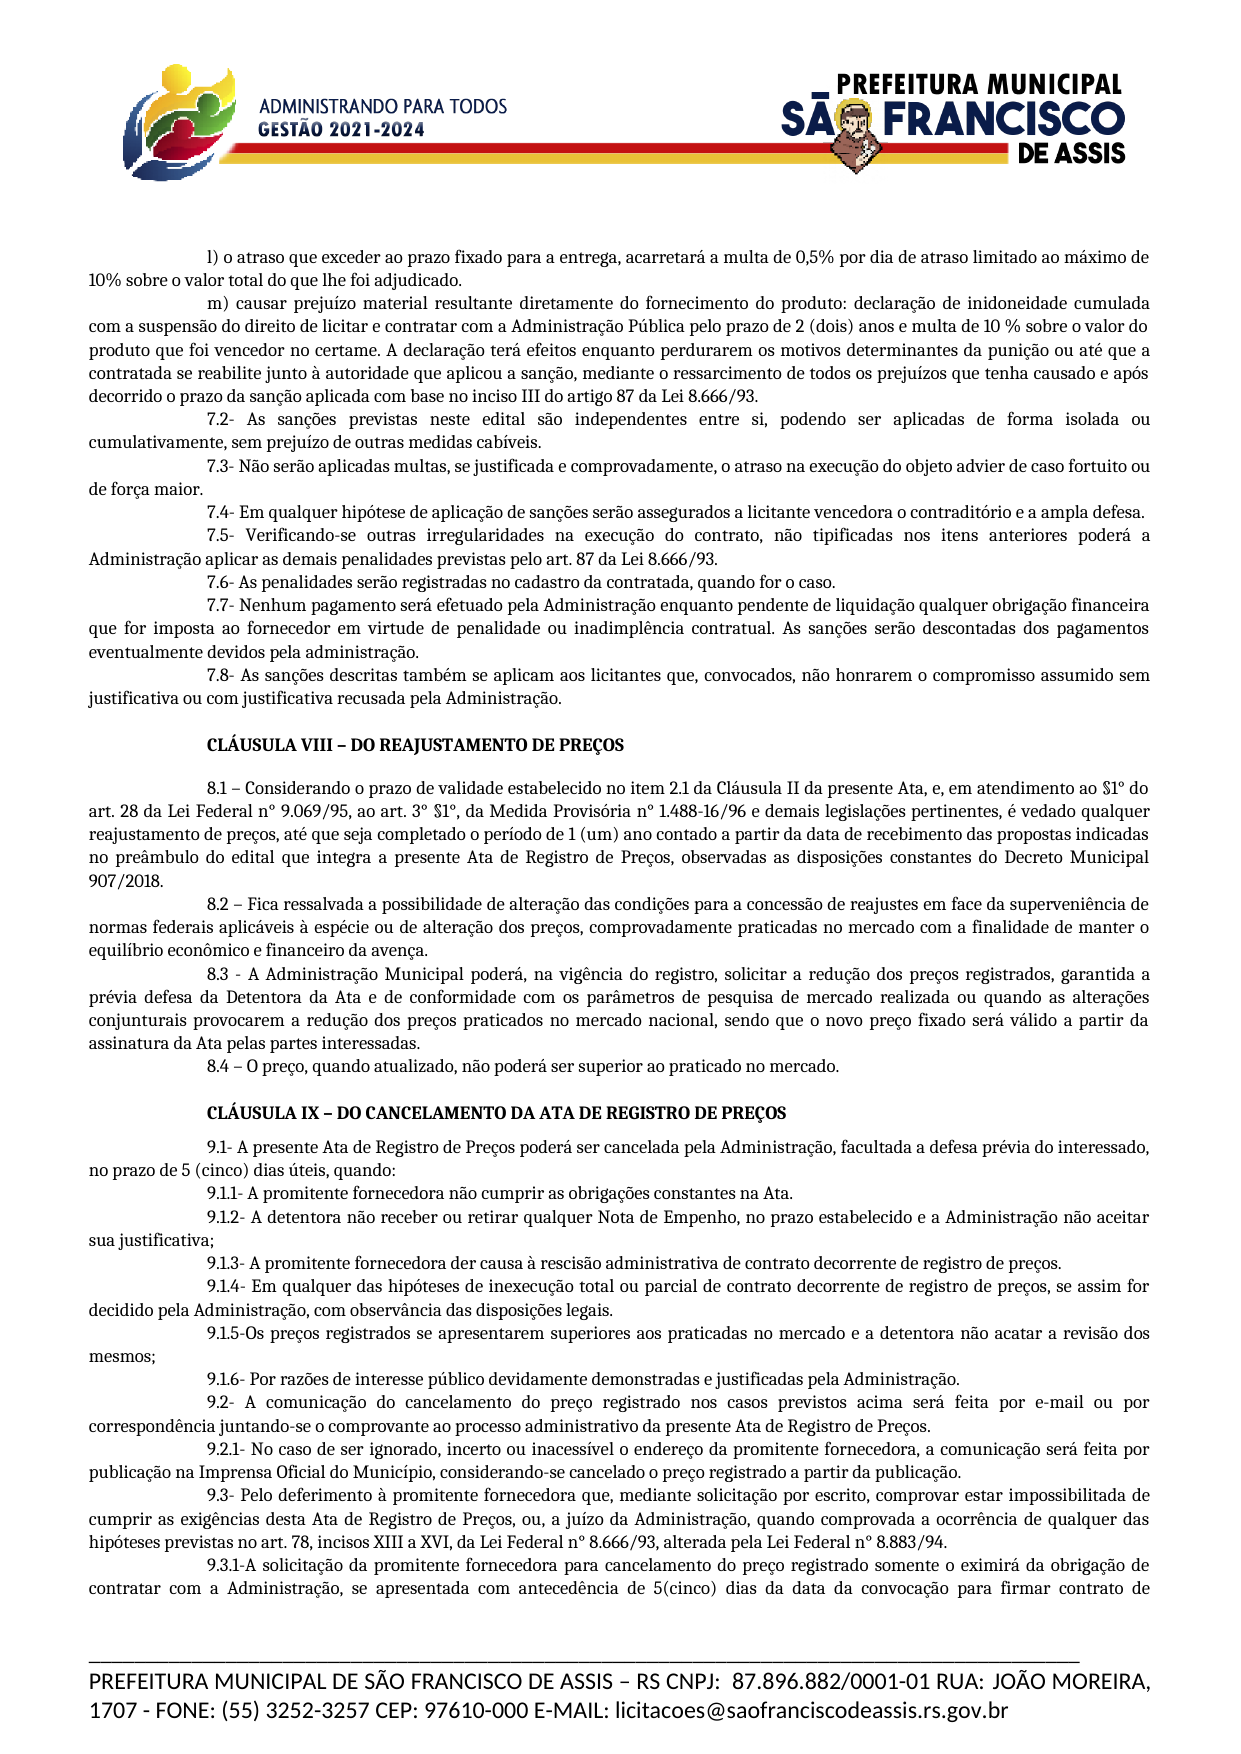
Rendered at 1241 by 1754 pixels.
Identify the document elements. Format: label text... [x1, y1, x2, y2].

text 7.6- As penalidades serão registradas no cadastro da contratada, quando for o caso. [89, 571, 1152, 593]
text l) o atraso que exceder ao prazo fixado para a entrega, acarretará a multa de 0,5% por dia de atraso limitado ao máximo de 10% sobre o valor total do que lhe foi adjudicado. [89, 246, 1152, 291]
text 7.5- Verificando-se outras irregularidades na execução do contrato, não tipificadas nos itens anteriores poderá a Administração aplicar as demais penalidades previstas pelo art. 87 da Lei 8.666/93. [89, 525, 1152, 570]
text 9.3- Pelo deferimento à promitente fornecedora que, mediante solicitação por escrito, comprovar estar impossibilitada de cumprir as exigências desta Ata de Registro de Preços, ou, a juízo da Administração, quando comprovada a ocorrência de qualquer das hipóteses previstas no art. 78, incisos XIII a XVI, da Lei Federal n° 8.666/93, alterada pela Lei Federal n° 8.883/94. [89, 1485, 1152, 1553]
text CLÁUSULA IX – DO CANCELAMENTO DA ATA DE REGISTRO DE PREÇOS [89, 1102, 1152, 1124]
text 8.4 – O preço, quando atualizado, não poderá ser superior ao praticado no mercado. [89, 1056, 1152, 1077]
text 9.1.6- Por razões de interesse público devidamente demonstradas e justificadas pela Administração. [89, 1369, 1152, 1390]
text CLÁUSULA VIII – DO REAJUSTAMENTO DE PREÇOS [89, 734, 1152, 756]
text 9.1.1- A promitente fornecedora não cumprir as obrigações constantes na Ata. [89, 1183, 1152, 1204]
text 7.8- As sanções descritas também se aplicam aos licitantes que, convocados, não honrarem o compromisso assumido sem justificativa ou com justificativa recusada pela Administração. [89, 664, 1152, 709]
text 8.2 – Fica ressalvada a possibilidade de alteração das condições para a concessão de reajustes em face da superveniência de normas federais aplicáveis à espécie ou de alteração dos preços, comprovadamente praticadas no mercado com a finalidade de manter o equilíbrio econômico e financeiro da avença. [89, 893, 1152, 961]
text 9.2.1- No caso de ser ignorado, incerto ou inacessível o endereço da promitente fornecedora, a comunicação será feita por publicação na Imprensa Oficial do Município, considerando-se cancelado o preço registrado a partir da publicação. [89, 1438, 1152, 1483]
text 9.1.3- A promitente fornecedora der causa à rescisão administrativa de contrato decorrente de registro de preços. [89, 1253, 1152, 1274]
text 9.1.5-Os preços registrados se apresentarem superiores aos praticadas no mercado e a detentora não acatar a revisão dos mesmos; [89, 1322, 1152, 1367]
text 9.1.4- Em qualquer das hipóteses de inexecução total ou parcial de contrato decorrente de registro de preços, se assim for decidido pela Administração, com observância das disposições legais. [89, 1276, 1152, 1321]
text 7.3- Não serão aplicadas multas, se justificada e comprovadamente, o atraso na execução do objeto advier de caso fortuito ou de força maior. [89, 455, 1152, 500]
text 9.1- A presente Ata de Registro de Preços poderá ser cancelada pela Administração, facultada a defesa prévia do interessado, no prazo de 5 (cinco) dias úteis, quando: [89, 1136, 1152, 1181]
text m) causar prejuízo material resultante diretamente do fornecimento do produto: declaração de inidoneidade cumulada com a suspensão do direito de licitar e contratar com a Administração Pública pelo prazo de 2 (dois) anos e multa de 10 % sobre o valor do produto que foi vencedor no certame. A declaração terá efeitos enquanto perdurarem os motivos determinantes da punição ou até que a contratada se reabilite junto à autoridade que aplicou a sanção, mediante o ressarcimento de todos os prejuízos que tenha causado e após decorrido o prazo da sanção aplicada com base no inciso III do artigo 87 da Lei 8.666/93. [89, 293, 1152, 407]
text 8.3 - A Administração Municipal poderá, na vigência do registro, solicitar a redução dos preços registrados, garantida a prévia defesa da Detentora da Ata e de conformidade com os parâmetros de pesquisa de mercado realizada ou quando as alterações conjunturais provocarem a redução dos preços praticados no mercado nacional, sendo que o novo preço fixado será válido a partir da assinatura da Ata pelas partes interessadas. [89, 963, 1152, 1054]
text 7.4- Em qualquer hipótese de aplicação de sanções serão assegurados a licitante vencedora o contraditório e a ampla defesa. [89, 502, 1152, 523]
text 8.1 – Considerando o prazo de validade estabelecido no item 2.1 da Cláusula II da presente Ata, e, em atendimento ao §1° do art. 28 da Lei Federal n° 9.069/95, ao art. 3° §1°, da Medida Provisória n° 1.488-16/96 e demais legislações pertinentes, é vedado qualquer reajustamento de preços, até que seja completado o período de 1 (um) ano contado a partir da data de recebimento das propostas indicadas no preâmbulo do edital que integra a presente Ata de Registro de Preços, observadas as disposições constantes do Decreto Municipal 907/2018. [89, 777, 1152, 892]
picture [88, 29, 1169, 222]
text 7.2- As sanções previstas neste edital são independentes entre si, podendo ser aplicadas de forma isolada ou cumulativamente, sem prejuízo de outras medidas cabíveis. [89, 409, 1152, 454]
text 7.7- Nenhum pagamento será efetuado pela Administração enquanto pendente de liquidação qualquer obrigação financeira que for imposta ao fornecedor em virtude de penalidade ou inadimplência contratual. As sanções serão descontadas dos pagamentos eventualmente devidos pela administração. [89, 595, 1152, 663]
text 9.2- A comunicação do cancelamento do preço registrado nos casos previstos acima será feita por e-mail ou por correspondência juntando-se o comprovante ao processo administrativo da presente Ata de Registro de Preços. [89, 1392, 1152, 1437]
text 9.1.2- A detentora não receber ou retirar qualquer Nota de Empenho, no prazo estabelecido e a Administração não aceitar sua justificativa; [89, 1206, 1152, 1251]
